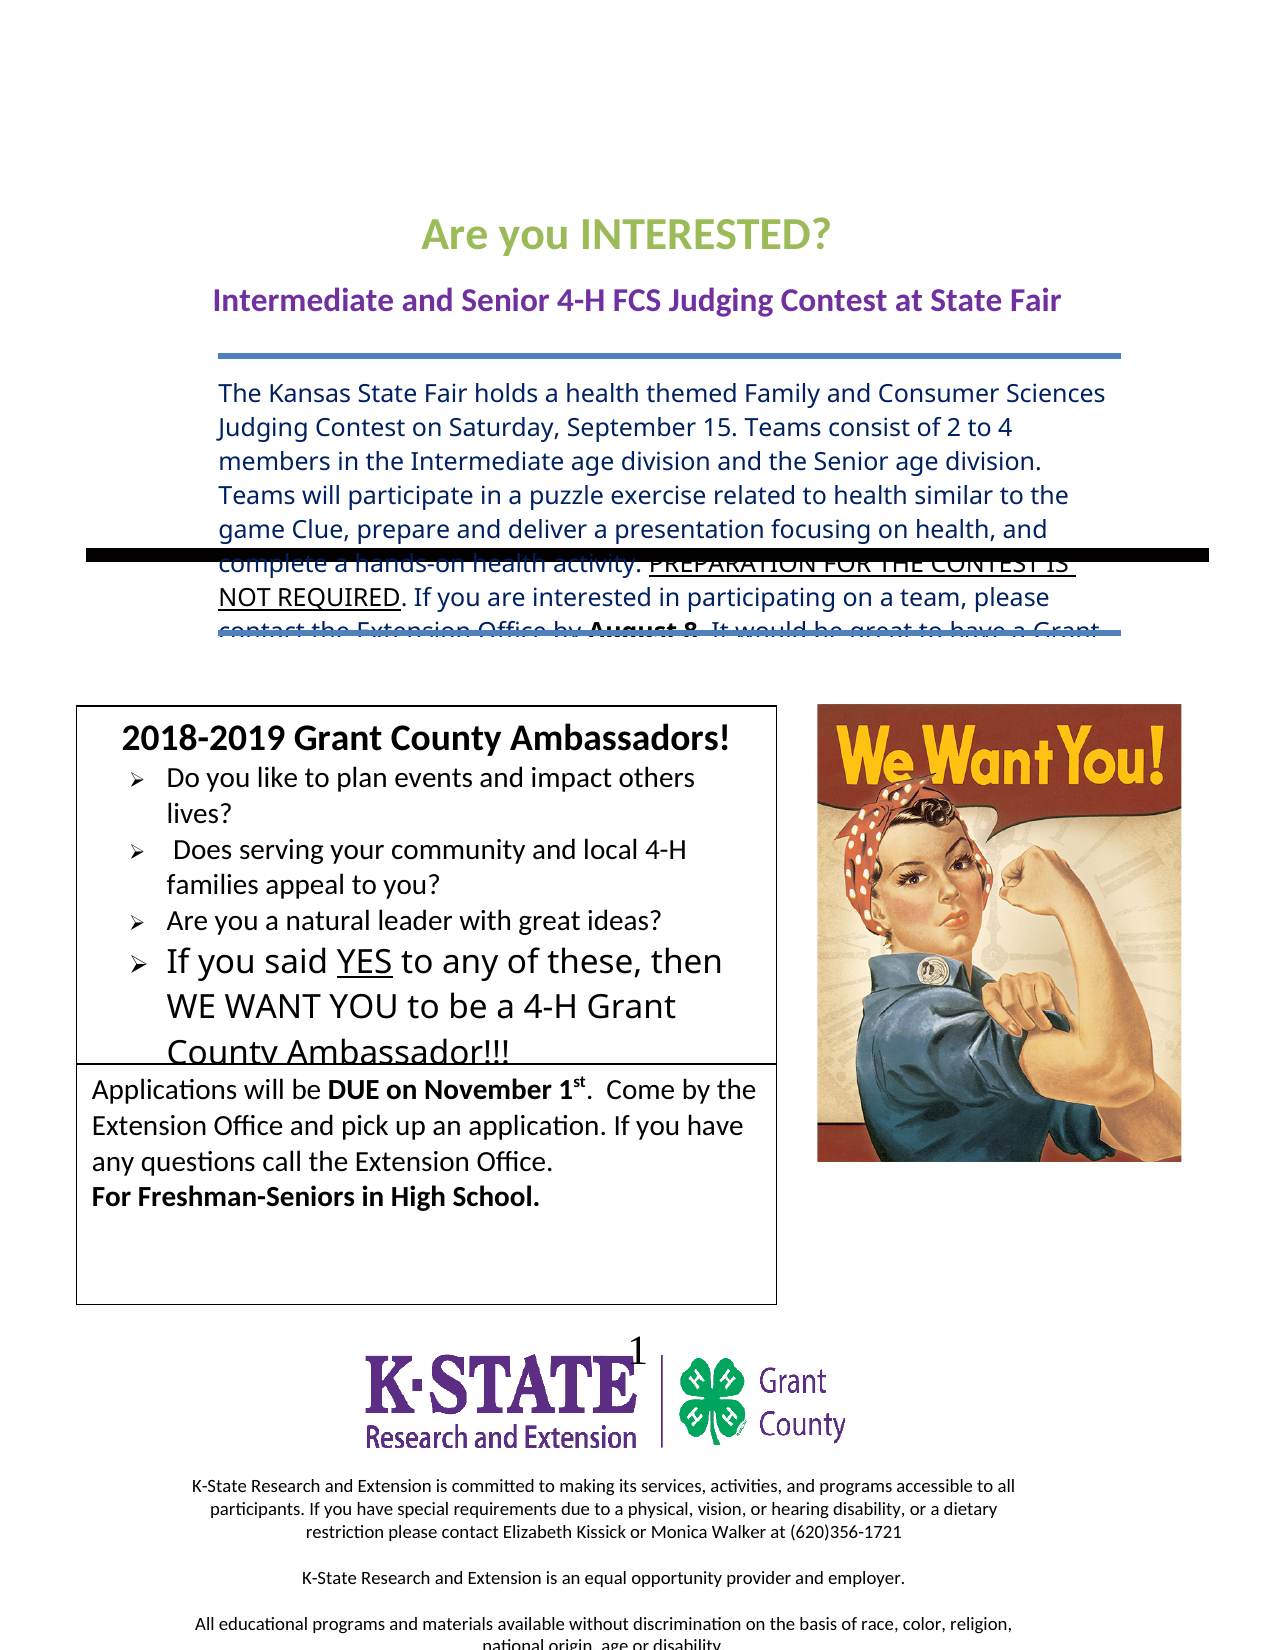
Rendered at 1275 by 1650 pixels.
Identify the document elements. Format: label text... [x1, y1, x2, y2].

text Intermediate and Senior 4-H FCS Judging Contest at State Fair [75, 279, 1200, 319]
picture [365, 1354, 846, 1448]
picture [817, 704, 1182, 1162]
